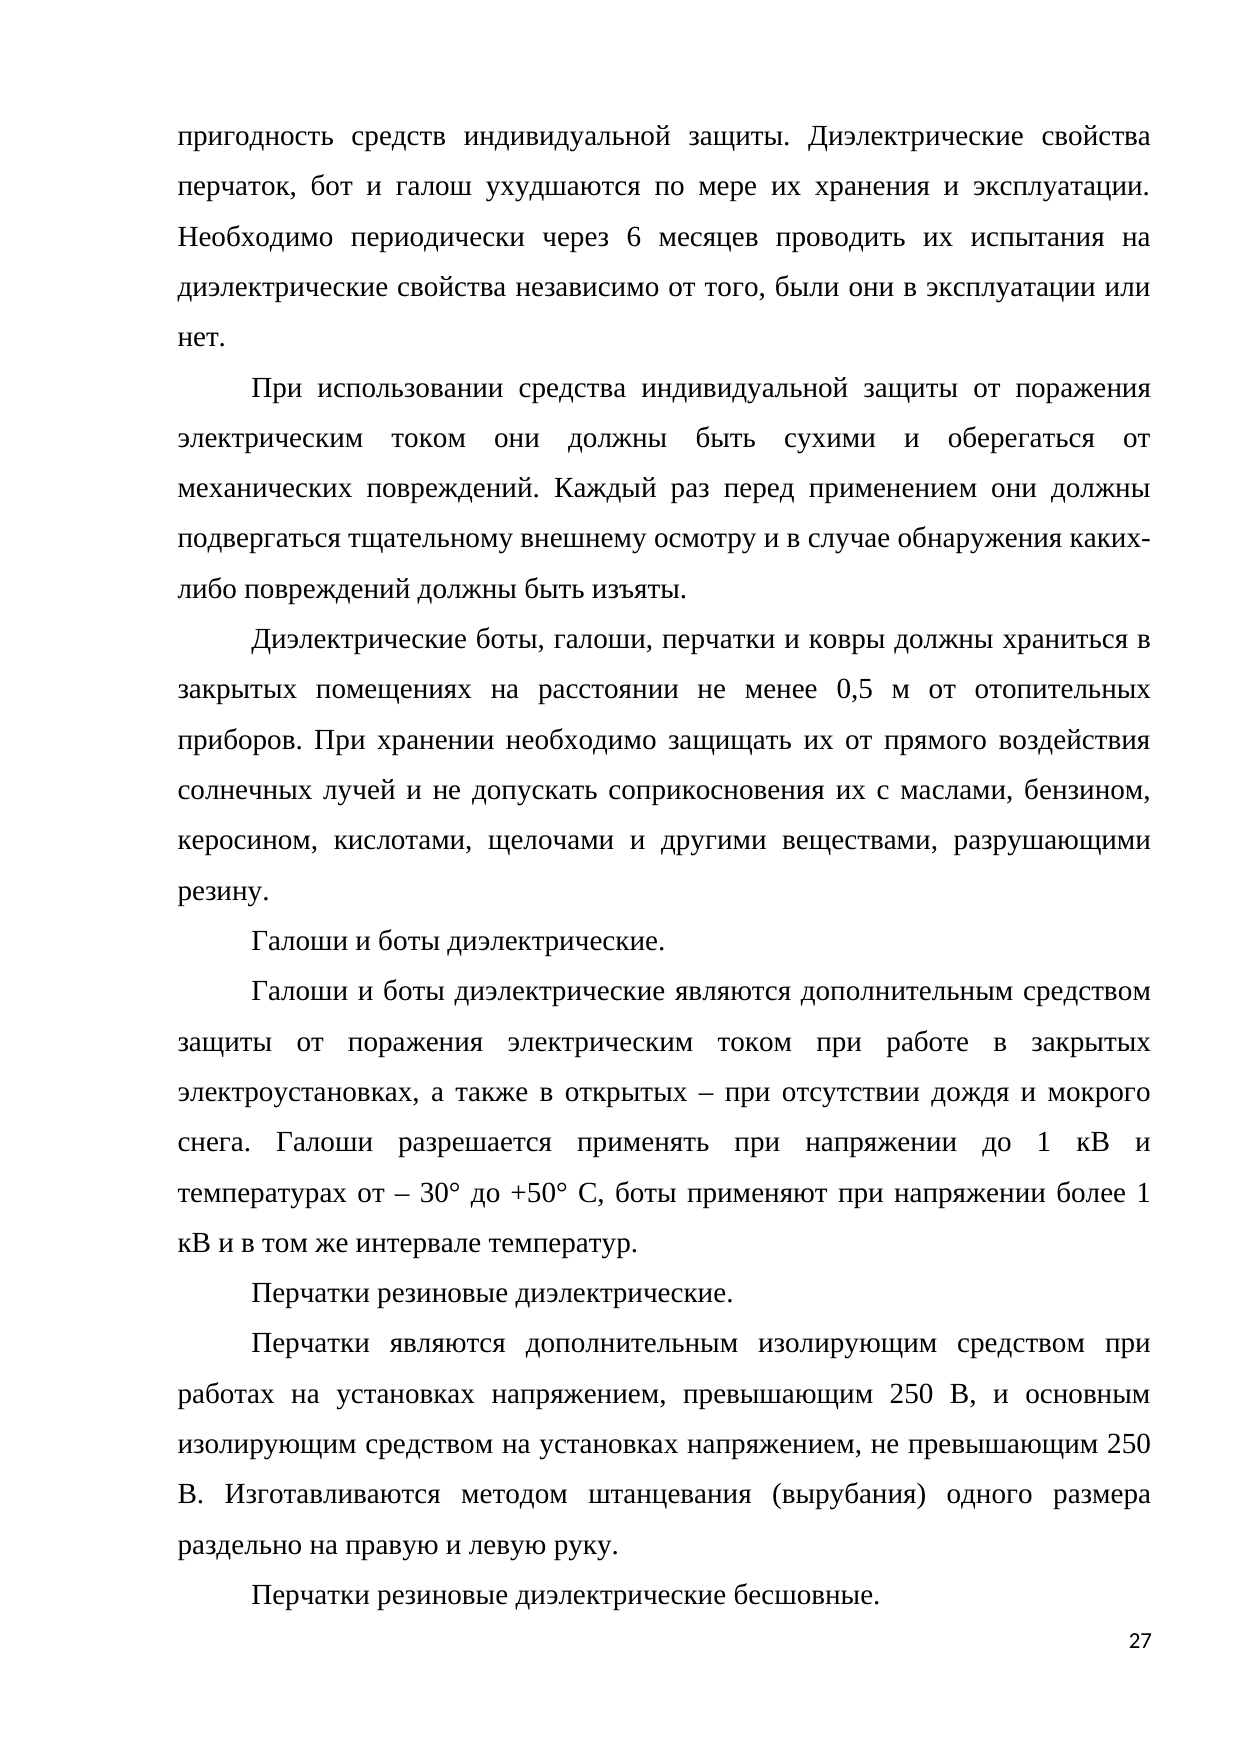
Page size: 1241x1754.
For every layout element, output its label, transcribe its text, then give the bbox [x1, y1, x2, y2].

text Перчатки резиновые диэлектрические. [177, 1275, 1152, 1309]
text Галоши и боты диэлектрические являются дополнительным средством защиты от поражения электрическим током при работе в закрытых электроустановках, а также в открытых – при отсутствии дождя и мокрого снега. Галоши разрешается применять при напряжении до 1 кВ и температурах от – 30° до +50° С, боты применяют при напряжении более 1 кВ и в том же интервале температур. [177, 973, 1152, 1258]
text При использовании средства индивидуальной защиты от поражения электрическим током они должны быть сухими и оберегаться от механических повреждений. Каждый раз перед применением они должны подвергаться тщательному внешнему осмотру и в случае обнаружения каких-либо повреждений должны быть изъяты. [177, 370, 1152, 604]
text Перчатки резиновые диэлектрические бесшовные. [177, 1577, 1152, 1611]
text Галоши и боты диэлектрические. [177, 923, 1152, 957]
text Перчатки являются дополнительным изолирующим средством при работах на установках напряжением, превышающим 250 В, и основным изолирующим средством на установках напряжением, не превышающим 250 В. Изготавливаются методом штанцевания (вырубания) одного размера раздельно на правую и левую руку. [177, 1326, 1152, 1560]
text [177, 118, 1152, 353]
text Диэлектрические боты, галоши, перчатки и ковры должны храниться в закрытых помещениях на расстоянии не менее 0,5 м от отопительных приборов. При хранении необходимо защищать их от прямого воздействия солнечных лучей и не допускать соприкосновения их с маслами, бензином, керосином, кислотами, щелочами и другими веществами, разрушающими резину. [177, 621, 1152, 906]
